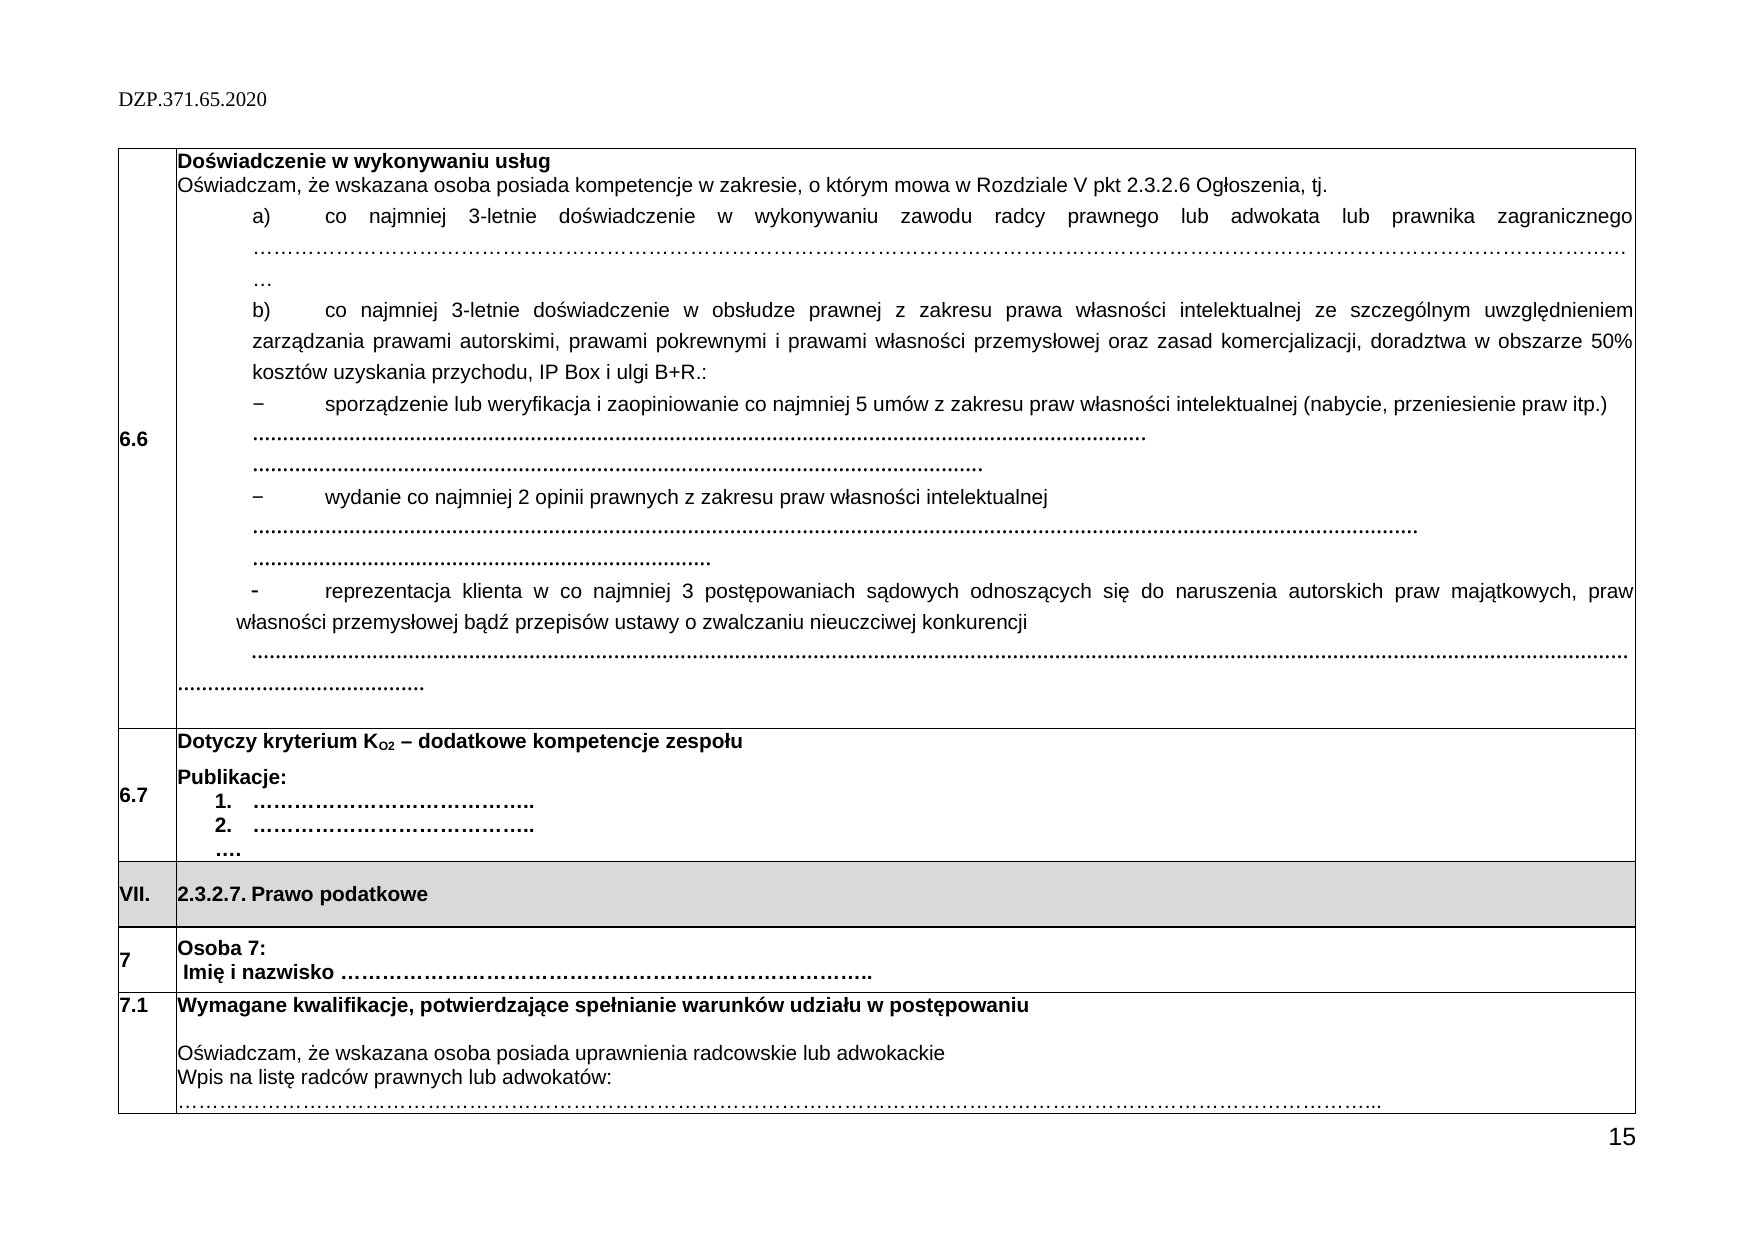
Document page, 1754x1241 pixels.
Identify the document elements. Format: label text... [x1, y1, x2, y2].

table_cell VII. [119, 862, 176, 926]
table_cell 7.1 [119, 993, 176, 1113]
table_cell 2.3.2.7. Prawo podatkowe [177, 862, 1635, 926]
table_cell 6.7 [119, 729, 176, 861]
table_cell Doświadczenie w wykonywaniu usług Oświadczam, że wskazana osoba posiada kompetencje w zakresie, o którym mowa w Rozdziale V pkt 2.3.2.6 Ogłoszenia, tj. a) co najmniej 3-letnie doświadczenie w wykonywaniu zawodu radcy prawnego lub adwokata lub prawnika zagranicznego ………………………………………………………………………………………………………………………………………………………………………………… b) co najmniej 3-letnie doświadczenie w obsłudze prawnej z zakresu prawa własności intelektualnej ze szczególnym uwzględnieniem zarządzania prawami autorskimi, prawami pokrewnymi i prawami własności przemysłowej oraz zasad komercjalizacji, doradztwa w obszarze 50% kosztów uzyskania przychodu, IP Box i ulgi B+R.: − sporządzenie lub weryfikacja i zaopiniowanie co najmniej 5 umów z zakresu praw własności intelektualnej (nabycie, przeniesienie praw itp.) ………………………………………………………………………………………………………………………………….…………………………………………………………………………………………………………. − wydanie co najmniej 2 opinii prawnych z zakresu praw własności intelektualnej ………………………………………………………………………………………………………………………………………………………………………….…………………………………………………………………. reprezentacja klienta w co najmniej 3 postępowaniach sądowych odnoszących się do naruszenia autorskich praw majątkowych, praw własności przemysłowej bądź przepisów ustawy o zwalczaniu nieuczciwej konkurencji ………………………………………………………………………………………………………………………………………………………………………………………………………………….…………………………. [177, 149, 1635, 728]
table_cell 7 [119, 928, 176, 992]
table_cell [177, 993, 1635, 1113]
table_cell Osoba 7: Imię i nazwisko ………………………………………………………………….. [177, 928, 1635, 992]
table_cell 6.6 [119, 149, 176, 728]
table_cell Dotyczy kryterium KO2 – dodatkowe kompetencje zespołu Publikacje: ………………………………….. ………………………………….. …. [177, 729, 1635, 861]
